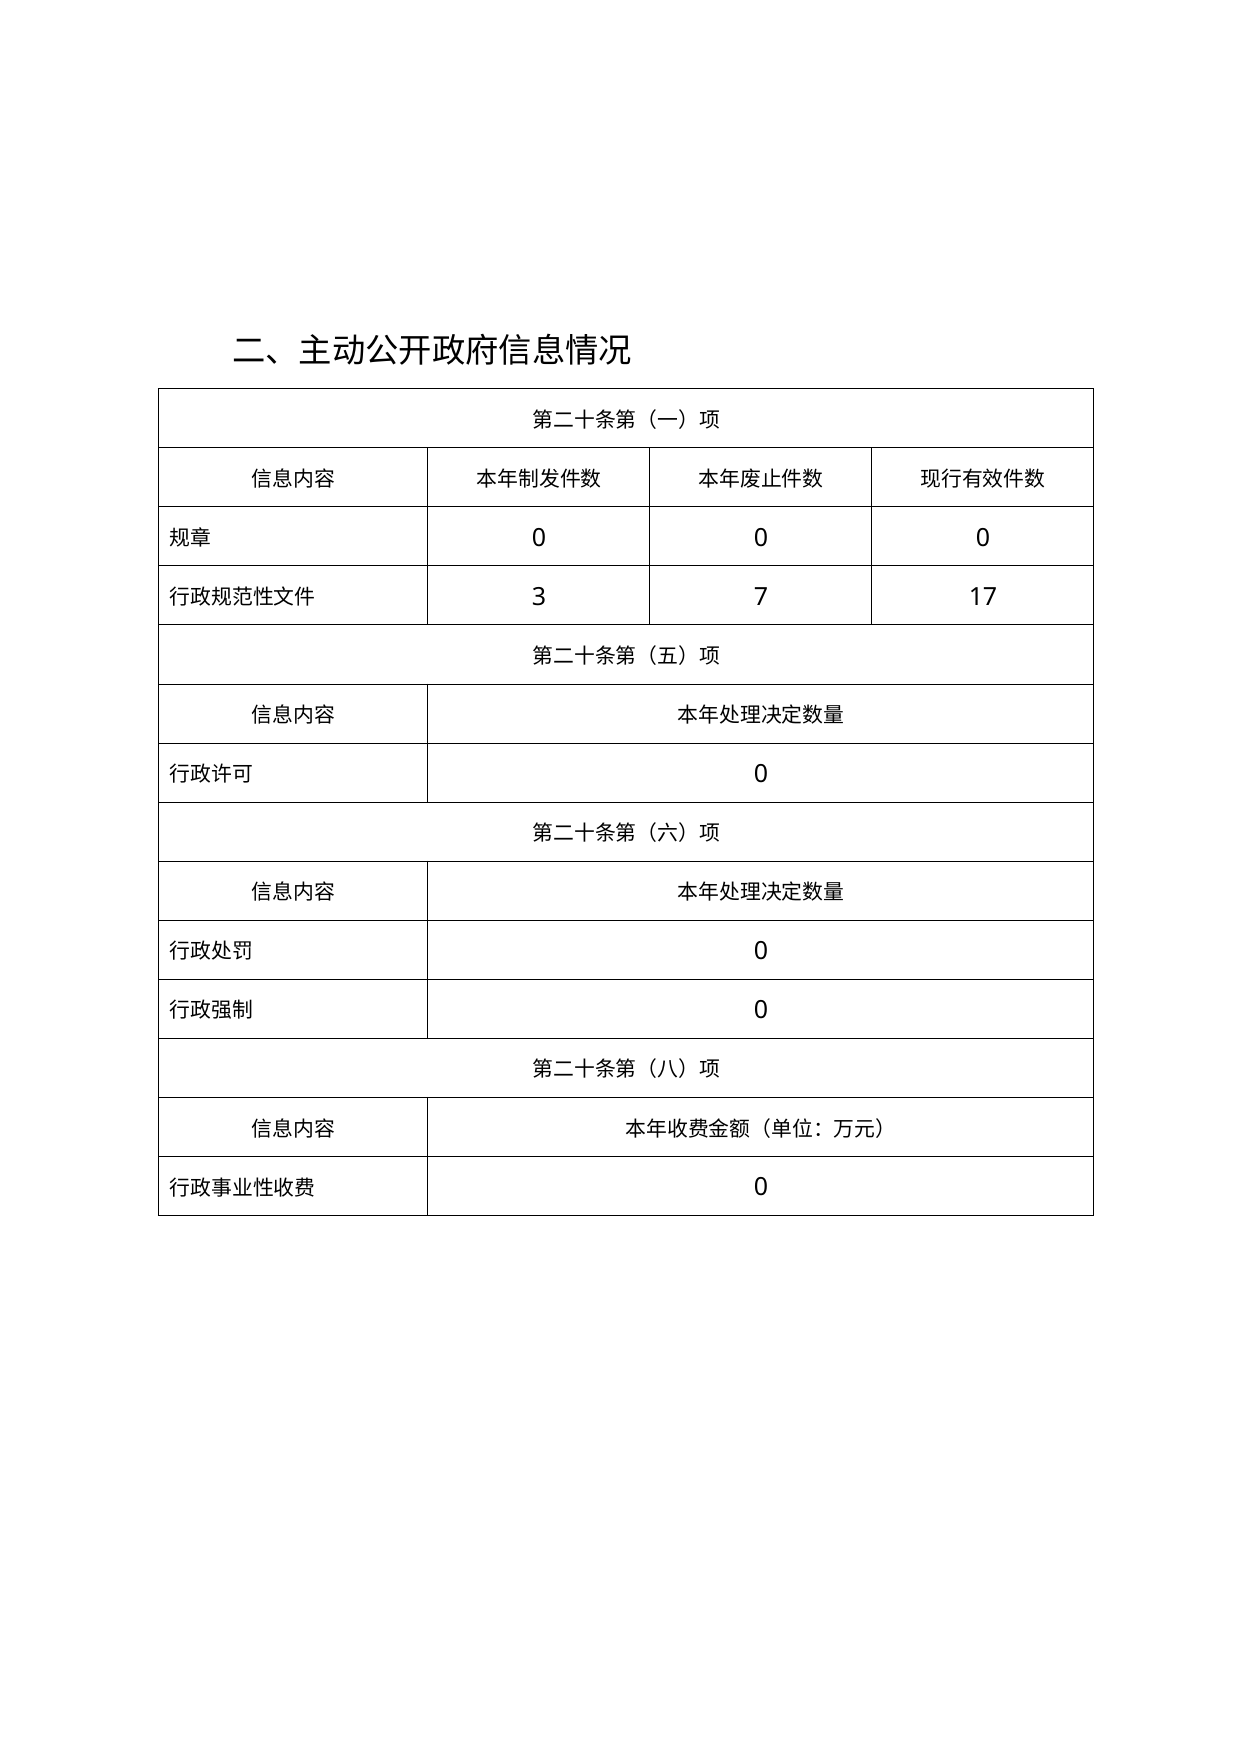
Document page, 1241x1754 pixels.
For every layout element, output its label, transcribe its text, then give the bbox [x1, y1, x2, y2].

table_cell 7 [650, 566, 871, 624]
table_cell 行政事业性收费 [159, 1157, 427, 1215]
text 二、主动公开政府信息情况 [165, 324, 1087, 372]
table_cell 行政许可 [159, 744, 427, 802]
table_cell 0 [650, 507, 871, 565]
table_cell 0 [428, 980, 1093, 1038]
table_header 第二十条第（一）项 [159, 389, 1093, 447]
table_cell 0 [428, 921, 1093, 979]
table_cell 第二十条第（八）项 [159, 1039, 1093, 1097]
table_cell 现行有效件数 [872, 448, 1093, 506]
table_cell 本年制发件数 [428, 448, 649, 506]
table_cell 0 [872, 507, 1093, 565]
table_cell 0 [428, 507, 649, 565]
table_cell 本年处理决定数量 [428, 862, 1093, 920]
table_cell 行政强制 [159, 980, 427, 1038]
table_cell 行政规范性文件 [159, 566, 427, 624]
table_cell 规章 [159, 507, 427, 565]
table_cell 信息内容 [159, 862, 427, 920]
table_cell 本年处理决定数量 [428, 685, 1093, 742]
table_cell 行政处罚 [159, 921, 427, 979]
table_cell 第二十条第（六）项 [159, 803, 1093, 861]
table_cell 本年废止件数 [650, 448, 871, 506]
table_cell 3 [428, 566, 649, 624]
table_cell 第二十条第（五）项 [159, 625, 1093, 683]
table_cell 信息内容 [159, 685, 427, 742]
table_cell 0 [428, 744, 1093, 802]
table_cell 信息内容 [159, 1098, 427, 1156]
table_cell 0 [428, 1157, 1093, 1215]
table_cell 本年收费金额（单位：万元） [428, 1098, 1093, 1156]
table_cell 17 [872, 566, 1093, 624]
table_cell 信息内容 [159, 448, 427, 506]
